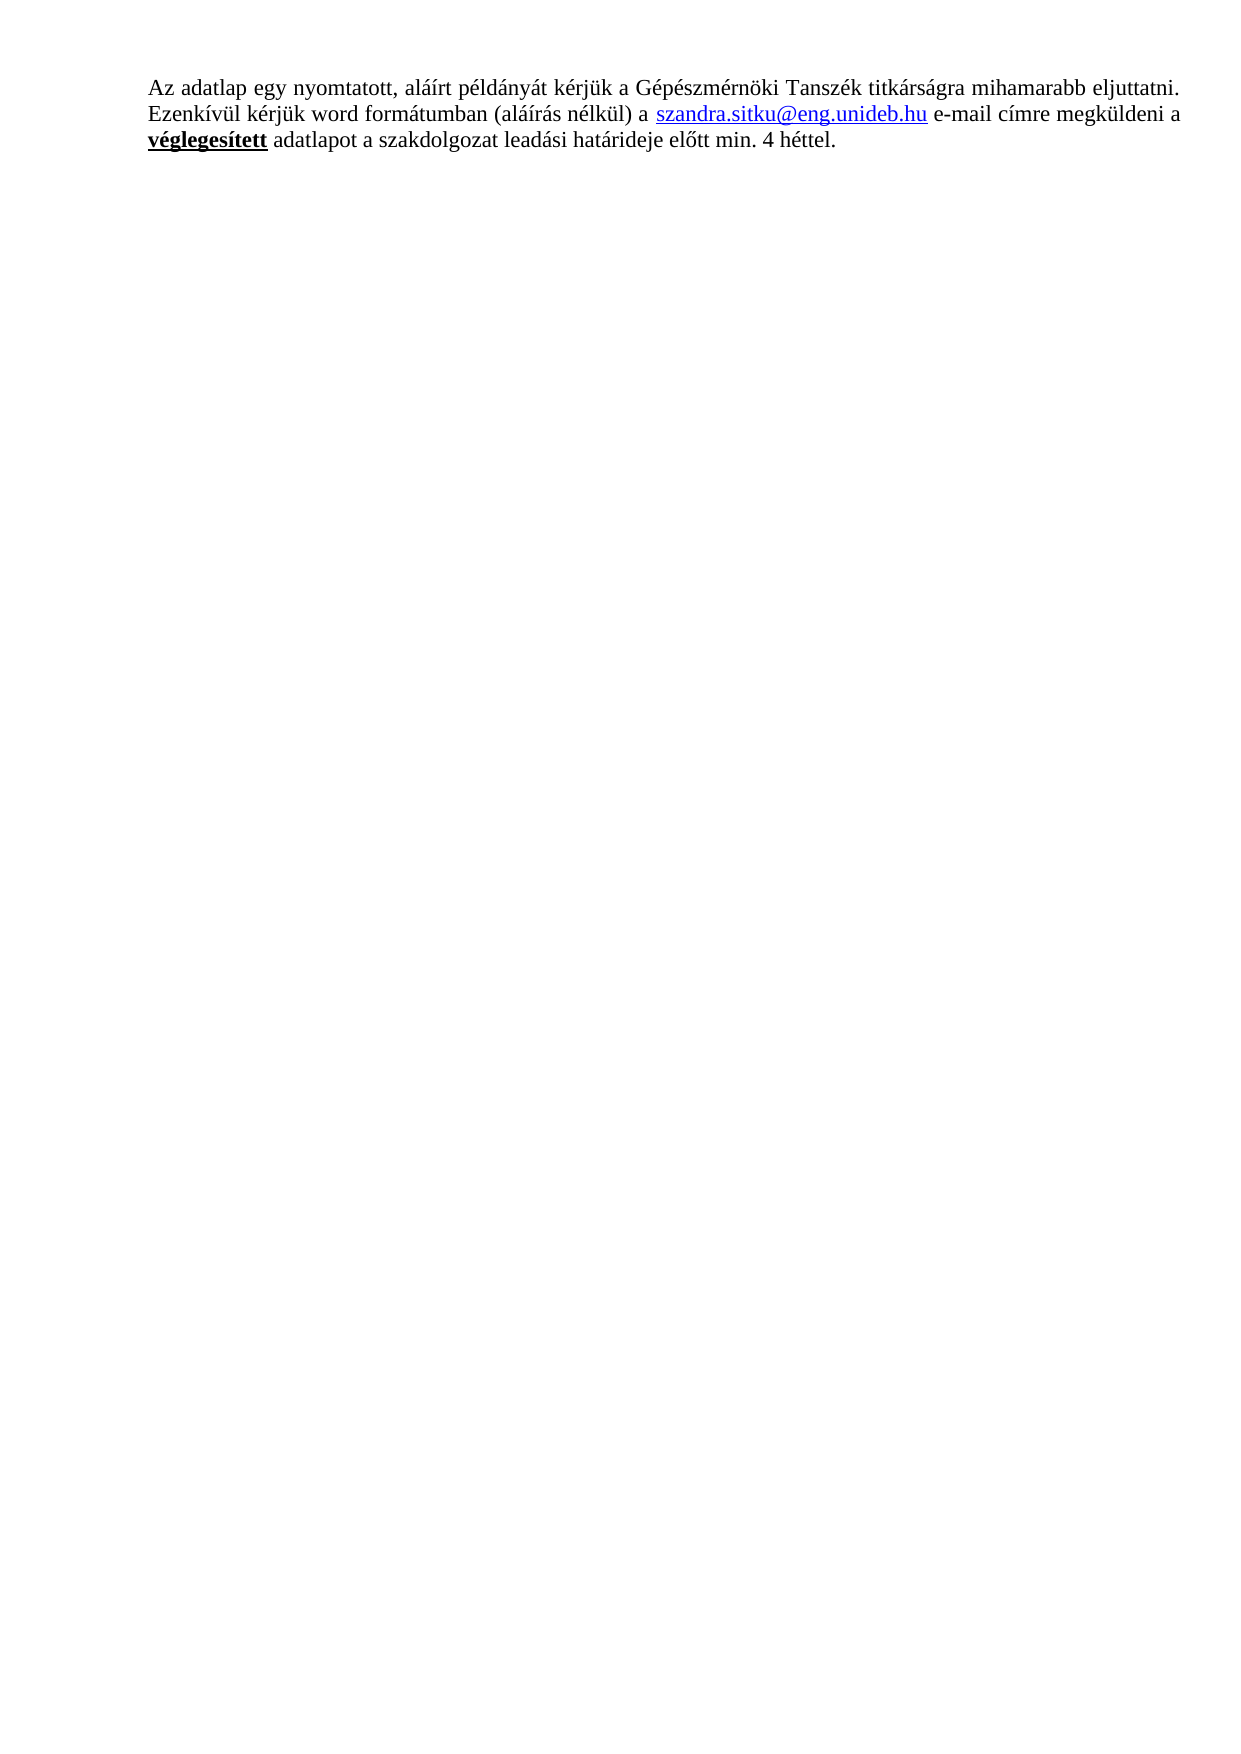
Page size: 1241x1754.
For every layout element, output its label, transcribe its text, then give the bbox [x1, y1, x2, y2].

text Az adatlap egy nyomtatott, aláírt példányát kérjük a Gépészmérnöki Tanszék titkárságra mihamarabb eljuttatni. Ezenkívül kérjük word formátumban (aláírás nélkül) a szandra.sitku@eng.unideb.hu e-mail címre megküldeni a véglegesített adatlapot a szakdolgozat leadási határideje előtt min. 4 héttel. [148, 74, 1181, 153]
